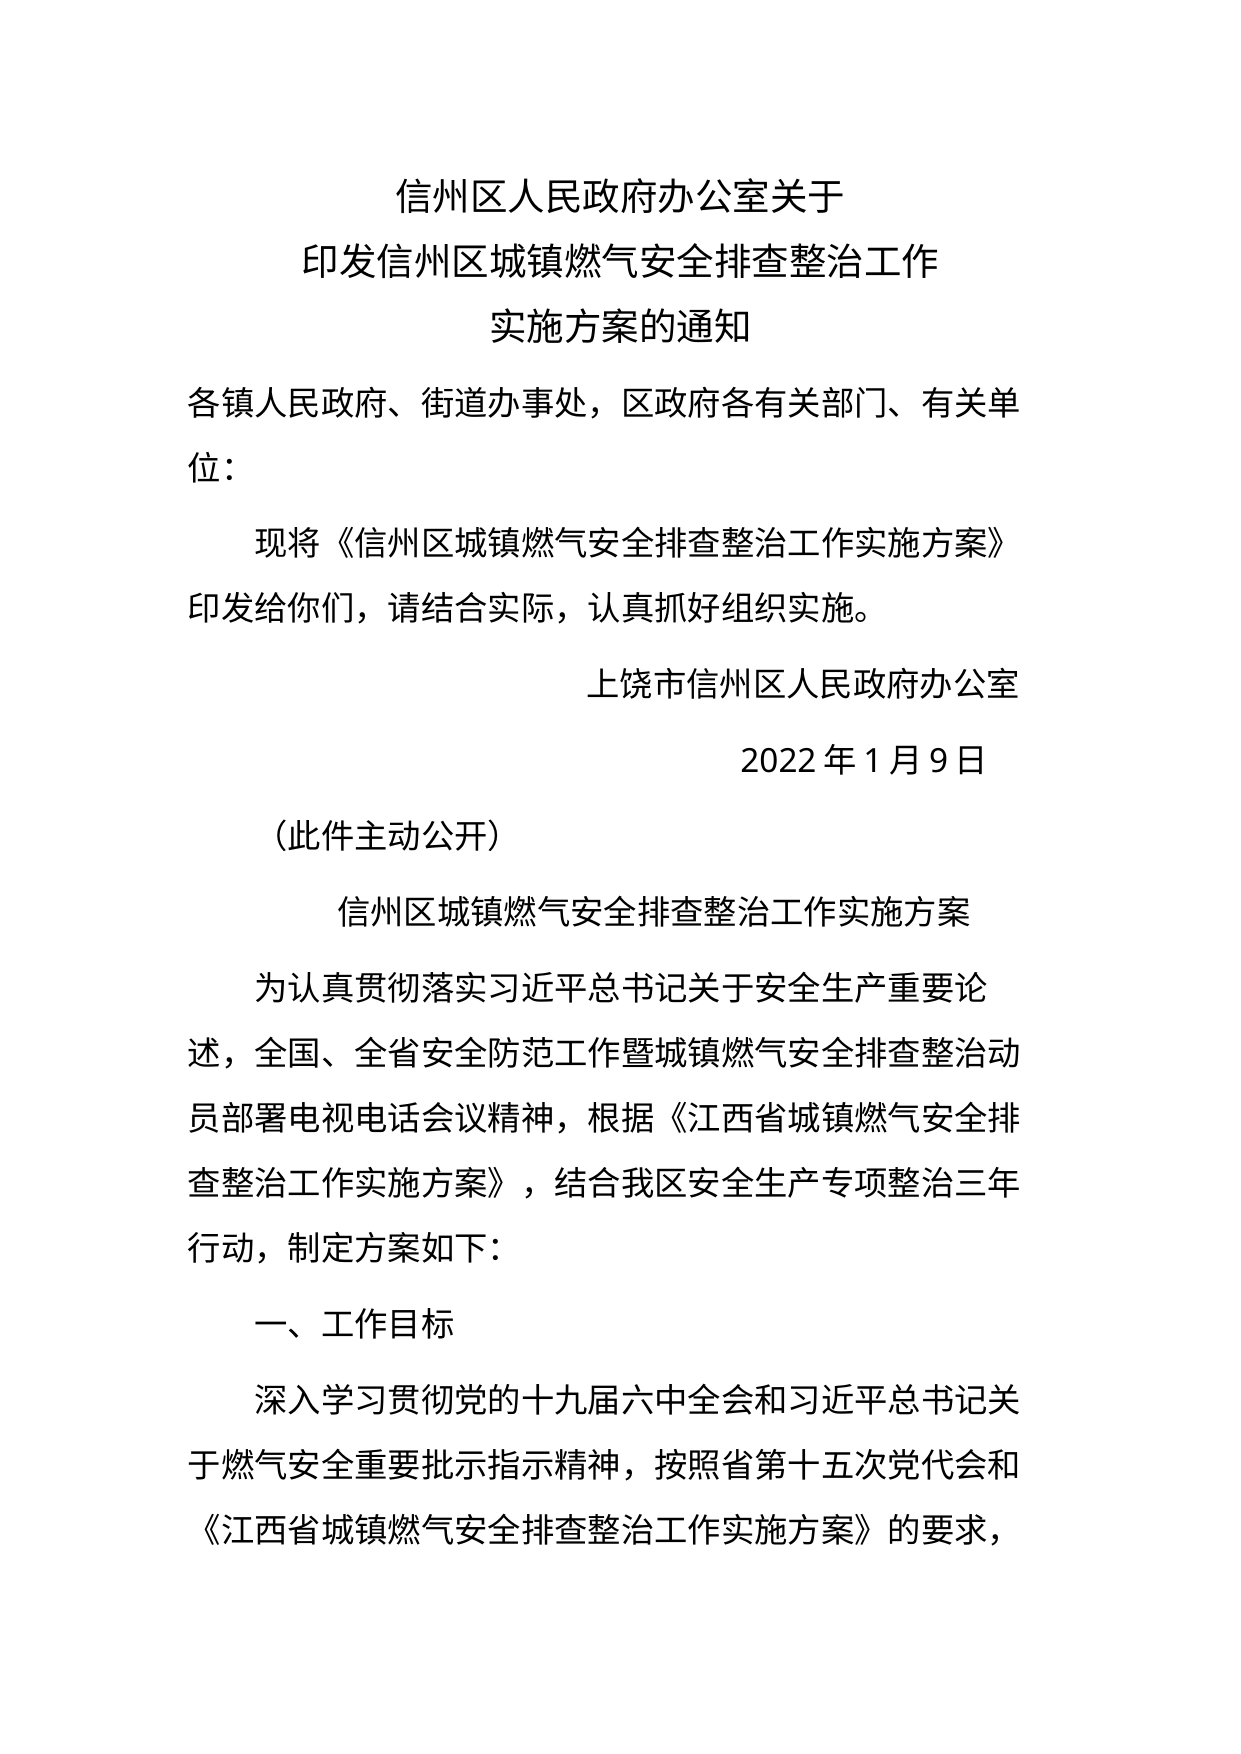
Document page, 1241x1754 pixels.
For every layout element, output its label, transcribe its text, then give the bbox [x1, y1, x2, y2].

text （此件主动公开） [187, 802, 1053, 867]
text 现将《信州区城镇燃气安全排查整治工作实施方案》印发给你们，请结合实际，认真抓好组织实施。 [187, 509, 1053, 639]
text 2022年1月9日 [187, 726, 1053, 791]
text 印发信州区城镇燃气安全排查整治工作 [187, 227, 1053, 292]
text 各镇人民政府、街道办事处，区政府各有关部门、有关单位： [187, 368, 1053, 498]
text 一、工作目标 [187, 1289, 1053, 1354]
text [187, 1365, 1053, 1560]
text 上饶市信州区人民政府办公室 [187, 650, 1053, 715]
text 信州区人民政府办公室关于 [187, 162, 1053, 227]
text 信州区城镇燃气安全排查整治工作实施方案 [187, 878, 1053, 943]
text 为认真贯彻落实习近平总书记关于安全生产重要论述，全国、全省安全防范工作暨城镇燃气安全排查整治动员部署电视电话会议精神，根据《江西省城镇燃气安全排查整治工作实施方案》，结合我区安全生产专项整治三年行动，制定方案如下： [187, 953, 1053, 1278]
text 实施方案的通知 [187, 292, 1053, 357]
